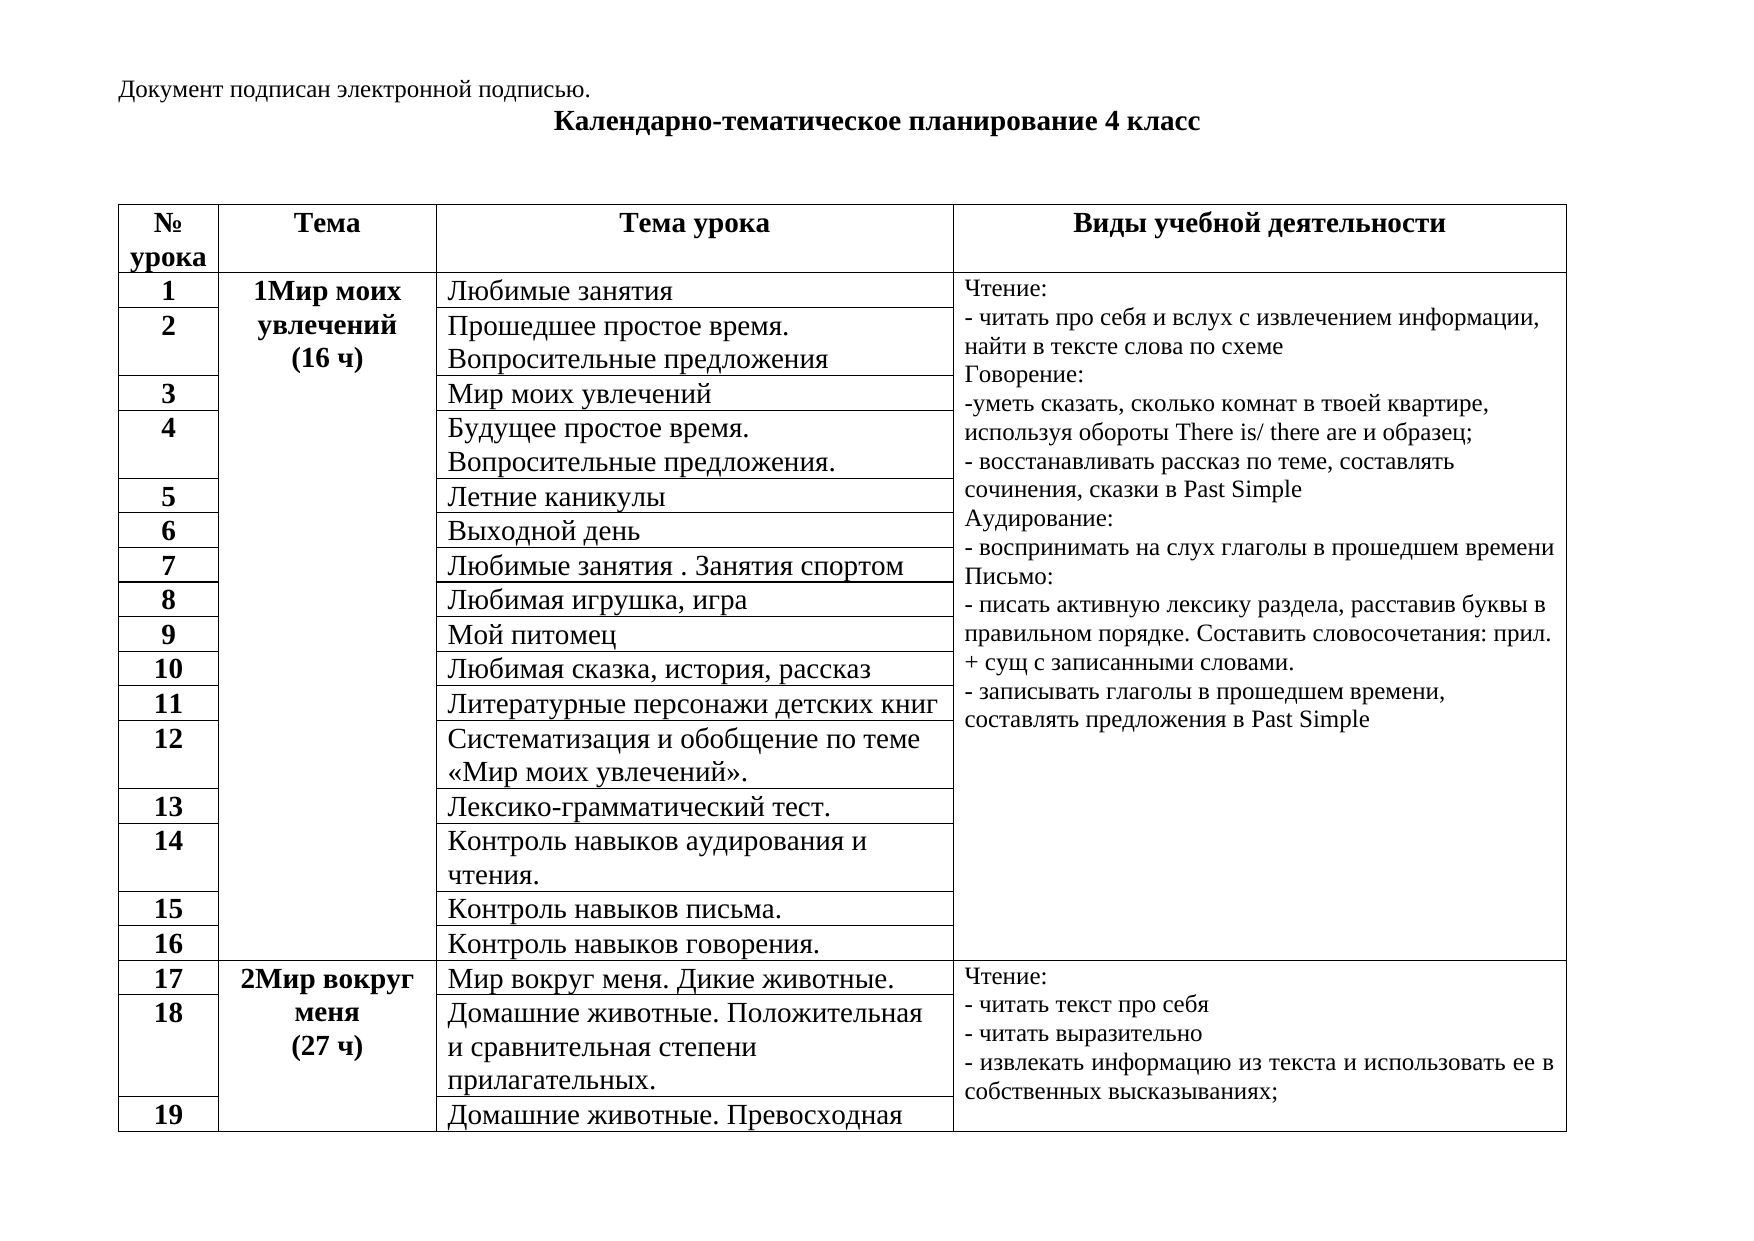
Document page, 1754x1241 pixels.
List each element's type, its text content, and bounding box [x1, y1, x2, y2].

table_cell Чтение: - читать про себя и вслух с извлечением информации, найти в тексте слова по схеме Говорение: -уметь сказать, сколько комнат в твоей квартире, используя обороты There is/ there are и образец; - восстанавливать рассказ по теме, составлять сочинения, сказки в Past Simple Аудирование: - воспринимать на слух глаголы в прошедшем времени Письмо: - писать активную лексику раздела, расставив буквы в правильном порядке. Составить словосочетания: прил. + сущ с записанными словами. - записывать глаголы в прошедшем времени, составлять предложения в Past Simple [954, 273, 1566, 960]
table_header № урока [119, 205, 218, 272]
table_cell 17 [119, 961, 218, 994]
table_cell 1 [119, 273, 218, 307]
table_cell Любимые занятия [437, 273, 953, 307]
table_cell 2 [119, 308, 218, 375]
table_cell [437, 1097, 953, 1131]
table_cell Прошедшее простое время. Вопросительные предложения [437, 308, 953, 375]
table_cell Лексико-грамматический тест. [437, 789, 953, 822]
table_cell 16 [119, 926, 218, 960]
table_cell Мир моих увлечений [437, 376, 953, 409]
table_cell Мой питомец [437, 617, 953, 651]
table_cell 5 [119, 479, 218, 512]
table_cell 11 [119, 686, 218, 720]
text Календарно-тематическое планирование 4 класс [118, 103, 1636, 137]
table_cell Мир вокруг меня. Дикие животные. [437, 961, 953, 994]
table_cell Любимая игрушка, игра [437, 583, 953, 616]
table_cell 14 [119, 824, 218, 891]
table_cell Выходной день [437, 513, 953, 547]
table_cell 8 [119, 583, 218, 616]
table_cell 6 [119, 513, 218, 547]
table_cell Чтение: - читать текст про себя - читать выразительно - извлекать информацию из текста и использовать ее в собственных высказываниях; - читать с пониманием основного содержания Аудирование: - воспринимать и понимать речь в процессе диалогического общения Говорение: - высказываться монологически в структуре There is… / there are…; - составлять выражения и высказывания описательного характера по схемам - рассказать, что делают дети в разную погоду Письмо: - употреблять и писать прилагательные в разной степени - написать безличные предложения, используя новую лексику; [954, 961, 1566, 1131]
table_cell Литературные персонажи детских книг [437, 686, 953, 720]
table_cell 13 [119, 789, 218, 822]
table_cell 4 [119, 411, 218, 478]
table_header Тема урока [437, 205, 953, 272]
table_header Тема [219, 205, 436, 272]
table_cell Контроль навыков аудирования и чтения. [437, 824, 953, 891]
table_cell 9 [119, 617, 218, 651]
table_cell Будущее простое время. Вопросительные предложения. [437, 411, 953, 478]
table_cell Систематизация и обобщение по теме «Мир моих увлечений». [437, 721, 953, 788]
table_cell Домашние животные. Положительная и сравнительная степени прилагательных. [437, 995, 953, 1096]
table_cell Любимые занятия . Занятия спортом [437, 548, 953, 581]
table_cell 15 [119, 892, 218, 925]
table_cell 12 [119, 721, 218, 788]
table_cell 2Мир вокруг меня (27 ч) [219, 961, 436, 1131]
table_cell Контроль навыков письма. [437, 892, 953, 925]
table_cell 18 [119, 995, 218, 1096]
table_cell 1Мир моих увлечений (16 ч) [219, 273, 436, 960]
table_cell Летние каникулы [437, 479, 953, 512]
table_cell Контроль навыков говорения. [437, 926, 953, 960]
table_cell Любимая сказка, история, рассказ [437, 652, 953, 685]
table_cell 19 [119, 1097, 218, 1131]
table_cell 10 [119, 652, 218, 685]
table_cell 7 [119, 548, 218, 581]
table_cell 3 [119, 376, 218, 409]
table_header Виды учебной деятельности [954, 205, 1566, 272]
